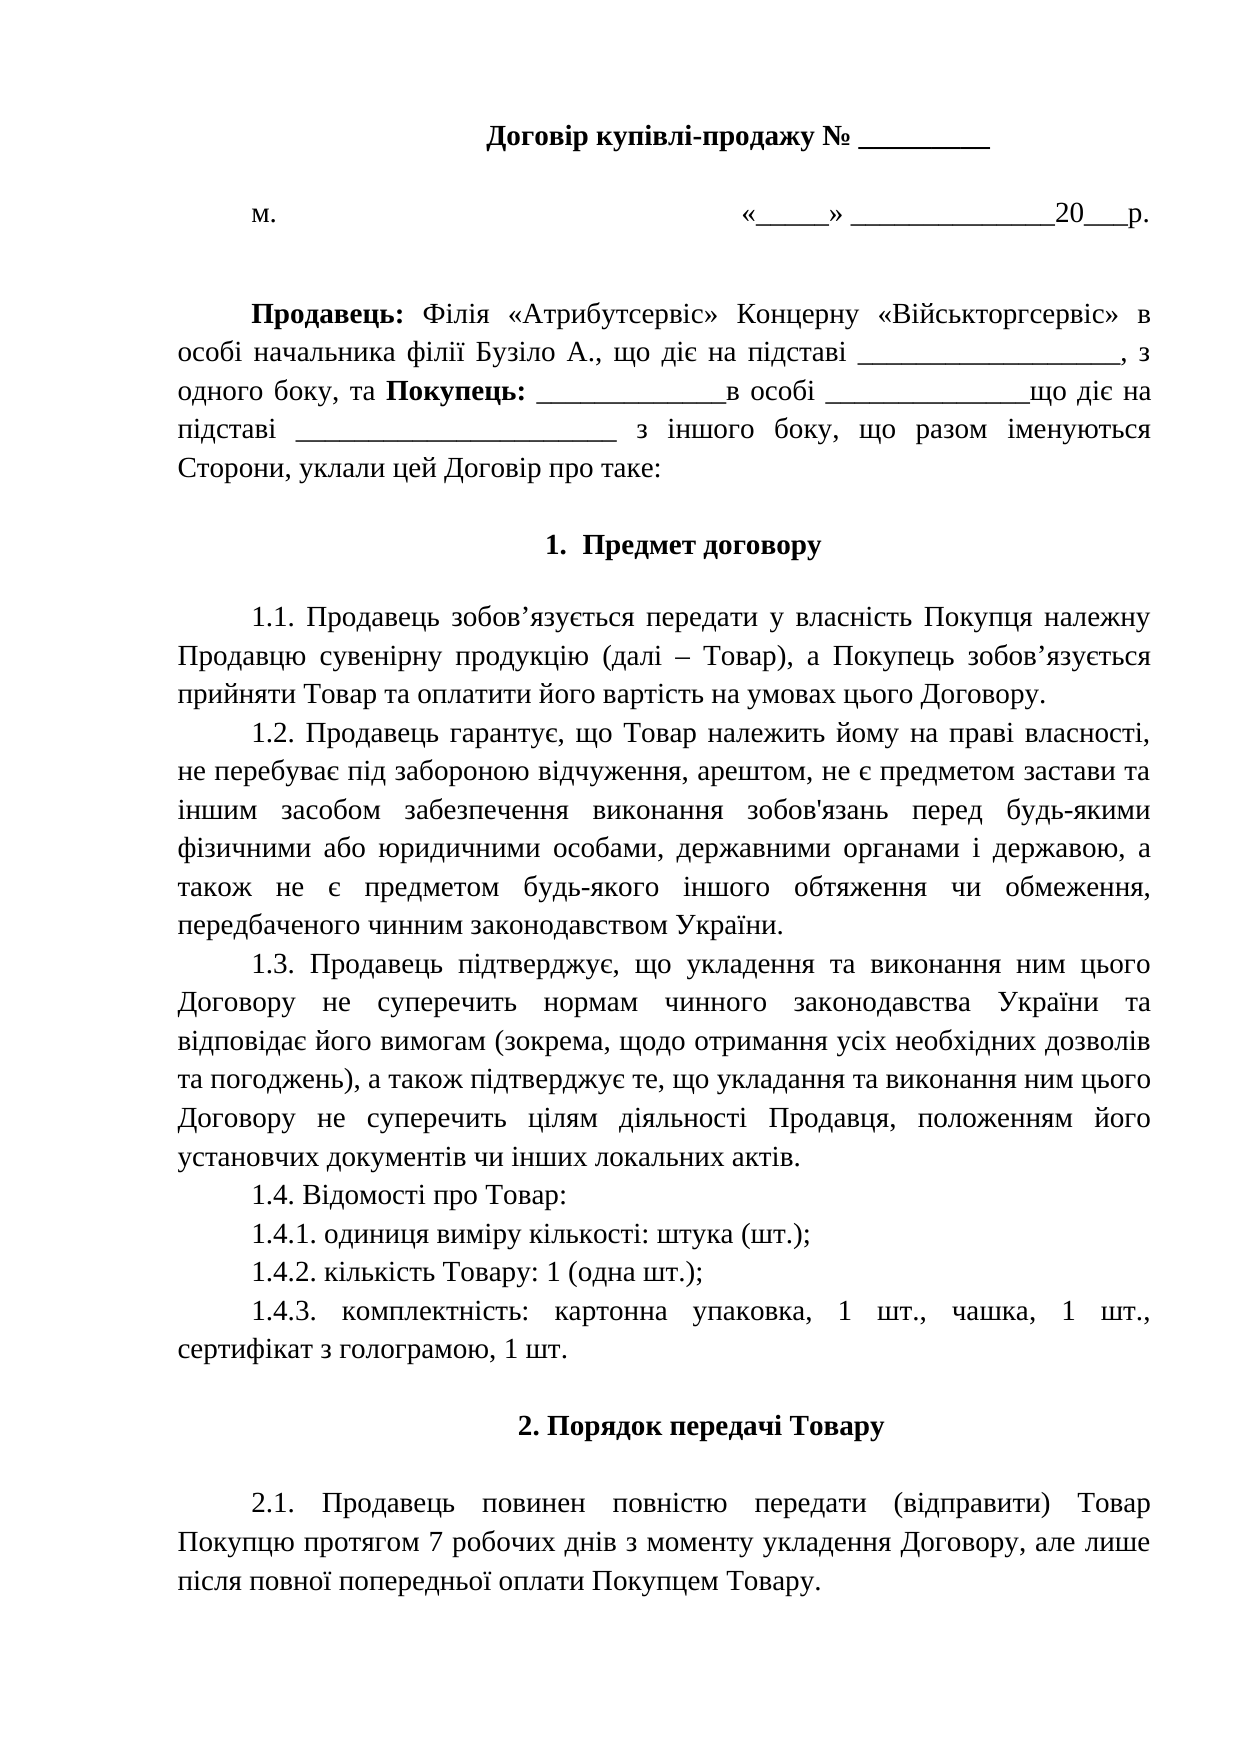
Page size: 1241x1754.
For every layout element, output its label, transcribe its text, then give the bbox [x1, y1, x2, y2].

text 1.1. Продавець зобов’язується передати у власність Покупця належну Продавцю сувенірну продукцію (далі – Товар), а Покупець зобов’язується прийняти Товар та оплатити його вартість на умовах цього Договору. [177, 599, 1152, 710]
list Предмет договору [215, 527, 1152, 561]
text 1.4.2. кількість Товару: 1 (одна шт.); [177, 1254, 1152, 1288]
text 1.2. Продавець гарантує, що Товар належить йому на праві власності, не перебуває під забороною відчуження, арештом, не є предметом застави та іншим засобом забезпечення виконання зобов'язань перед будь-якими фізичними або юридичними особами, державними органами і державою, а також не є предметом будь-якого іншого обтяження чи обмеження, передбаченого чинним законодавством України. [177, 715, 1152, 941]
text 1.4.3. комплектність: картонна упаковка, 1 шт., чашка, 1 шт., сертифікат з голограмою, 1 шт. [177, 1293, 1152, 1365]
text 1.4.1. одиниця виміру кількості: штука (шт.); [177, 1216, 1152, 1249]
text Договір купівлі-продажу № _________ [177, 118, 1152, 152]
text 1.4. Відомості про Товар: [177, 1177, 1152, 1211]
text 2.1. Продавець повинен повністю передати (відправити) Товар Покупцю протягом 7 робочих днів з моменту укладення Договору, але лише після повної попередньої оплати Покупцем Товару. [177, 1486, 1152, 1596]
text 1.3. Продавець підтверджує, що укладення та виконання ним цього Договору не суперечить нормам чинного законодавства України та відповідає його вимогам (зокрема, щодо отримання усіх необхідних дозволів та погоджень), а також підтверджує те, що укладання та виконання ним цього Договору не суперечить цілям діяльності Продавця, положенням його установчих документів чи інших локальних актів. [177, 946, 1152, 1172]
text м. «_____» ______________20___р. [177, 195, 1152, 229]
text 2. Порядок передачі Товару [177, 1408, 1152, 1442]
text Продавець: Філія «Атрибутсервіс» Концерну «Військторгсервіс» в особі начальника філії Бузіло А., що діє на підставі __________________, з одного боку, та Покупець: _____________в особі ______________що діє на підставі ______________________ з іншого боку, що разом іменуються Сторони, уклали цей Договір про таке: [177, 296, 1152, 483]
